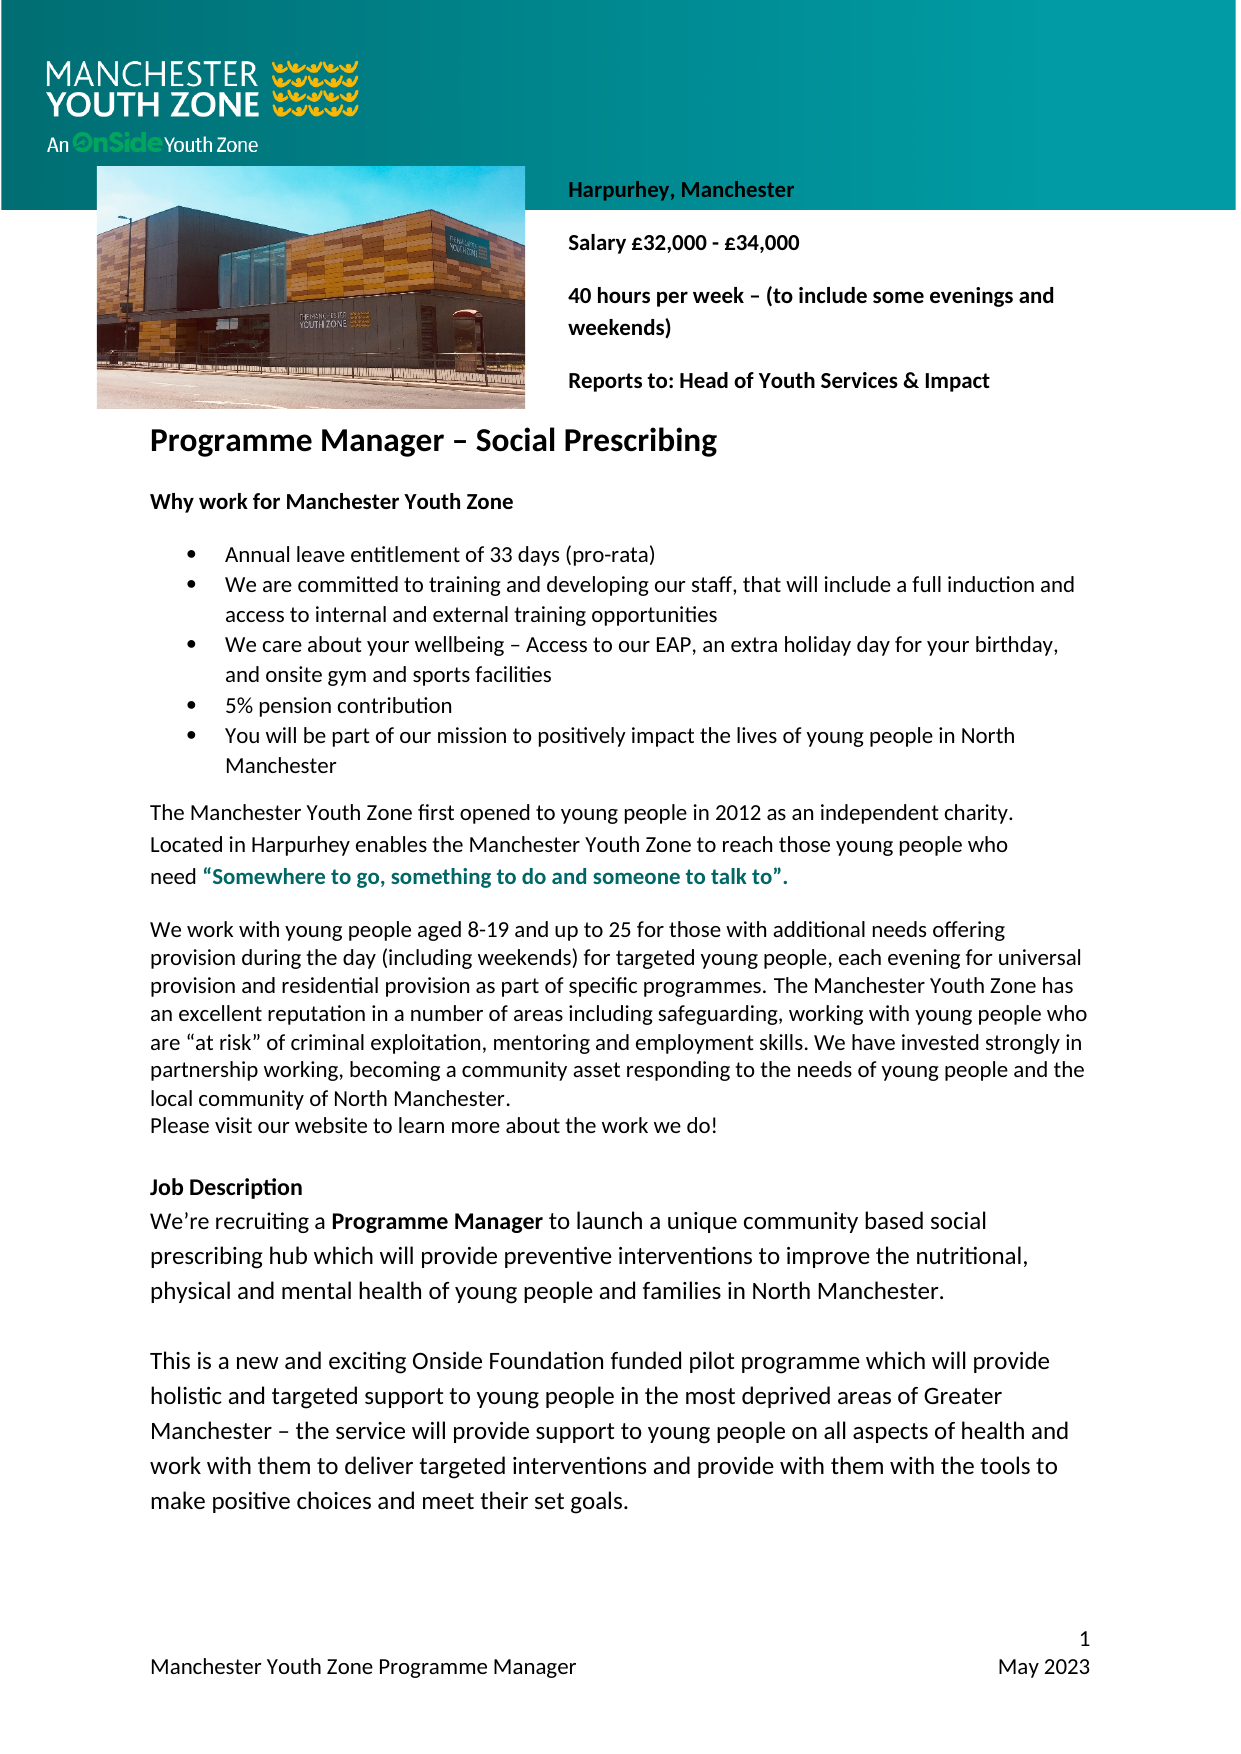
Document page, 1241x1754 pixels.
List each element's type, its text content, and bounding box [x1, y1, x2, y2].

text Why work for Manchester Youth Zone [150, 487, 1090, 515]
list We care about your wellbeing – Access to our EAP, an extra holiday day for your birthday, and onsite gym and sports facilities [187, 630, 1090, 689]
text The Manchester Youth Zone first opened to young people in 2012 as an independent charity. Located in Harpurhey enables the Manchester Youth Zone to reach those young people who need “Somewhere to go, something to do and someone to talk to”. [150, 798, 1090, 891]
text Job Description [150, 1172, 1095, 1201]
list 5% pension contribution [187, 691, 1090, 719]
picture [0, 0, 1236, 409]
text Please visit our website to learn more about the work we do! [150, 1112, 1090, 1140]
text This is a new and exciting Onside Foundation funded pilot programme which will provide holistic and targeted support to young people in the most deprived areas of Greater Manchester – the service will provide support to young people on all aspects of health and work with them to deliver targeted interventions and provide with them with the tools to make positive choices and meet their set goals. [150, 1346, 1090, 1516]
text We’re recruiting a Programme Manager to launch a unique community based social prescribing hub which will provide preventive interventions to improve the nutritional, physical and mental health of young people and families in North Manchester. [150, 1206, 1090, 1306]
list We are committed to training and developing our staff, that will include a full induction and access to internal and external training opportunities [187, 570, 1090, 628]
list You will be part of our mission to positively impact the lives of young people in North Manchester [187, 721, 1090, 779]
text Programme Manager – Social Prescribing [150, 210, 1090, 460]
text We work with young people aged 8-19 and up to 25 for those with additional needs offering provision during the day (including weekends) for targeted young people, each evening for universal provision and residential provision as part of specific programmes. The Manchester Youth Zone has an excellent reputation in a number of areas including safeguarding, working with young people who are “at risk” of criminal exploitation, mentoring and employment skills. We have invested strongly in partnership working, becoming a community asset responding to the needs of young people and the local community of North Manchester. [150, 916, 1090, 1112]
list Annual leave entitlement of 33 days (pro-rata) [187, 540, 1090, 568]
